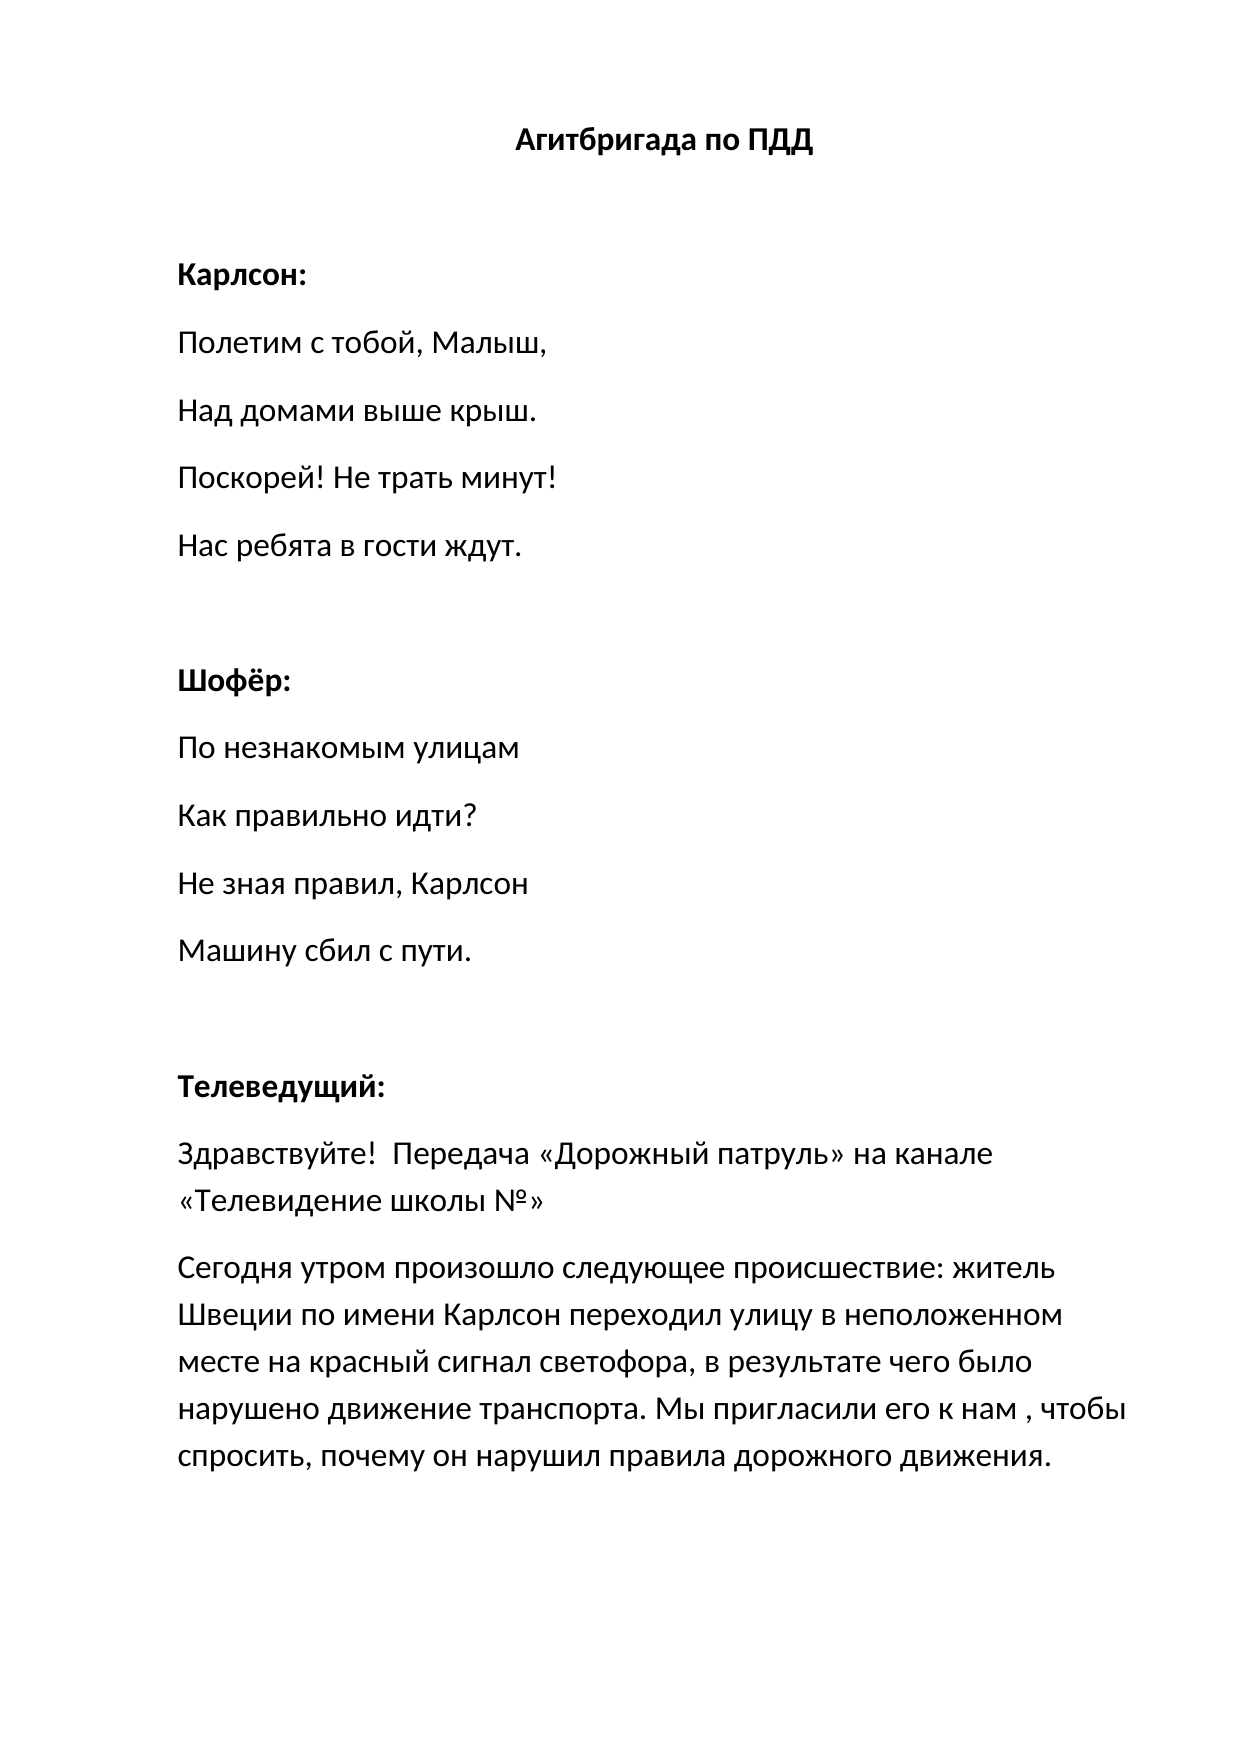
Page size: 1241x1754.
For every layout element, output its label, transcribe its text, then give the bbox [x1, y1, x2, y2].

text Шофёр: [177, 659, 1152, 700]
text Карлсон: [177, 253, 1152, 294]
text Полетим с тобой, Малыш, [177, 321, 1152, 362]
text Поскорей! Не трать минут! [177, 456, 1152, 497]
text Над домами выше крыш. [177, 388, 1152, 429]
text Агитбригада по ПДД [177, 118, 1152, 159]
text Телеведущий: [177, 1064, 1152, 1105]
text Здравствуйте! Передача «Дорожный патруль» на канале «Телевидение школы №» [177, 1132, 1152, 1220]
text Как правильно идти? [177, 794, 1152, 835]
text Машину сбил с пути. [177, 929, 1152, 970]
text Не зная правил, Карлсон [177, 862, 1152, 902]
text Сегодня утром произошло следующее происшествие: житель Швеции по имени Карлсон переходил улицу в неположенном месте на красный сигнал светофора, в результате чего было нарушено движение транспорта. Мы пригласили его к нам , чтобы спросить, почему он нарушил правила дорожного движения. [177, 1247, 1152, 1474]
text По незнакомым улицам [177, 727, 1152, 767]
text Нас ребята в гости ждут. [177, 524, 1152, 564]
